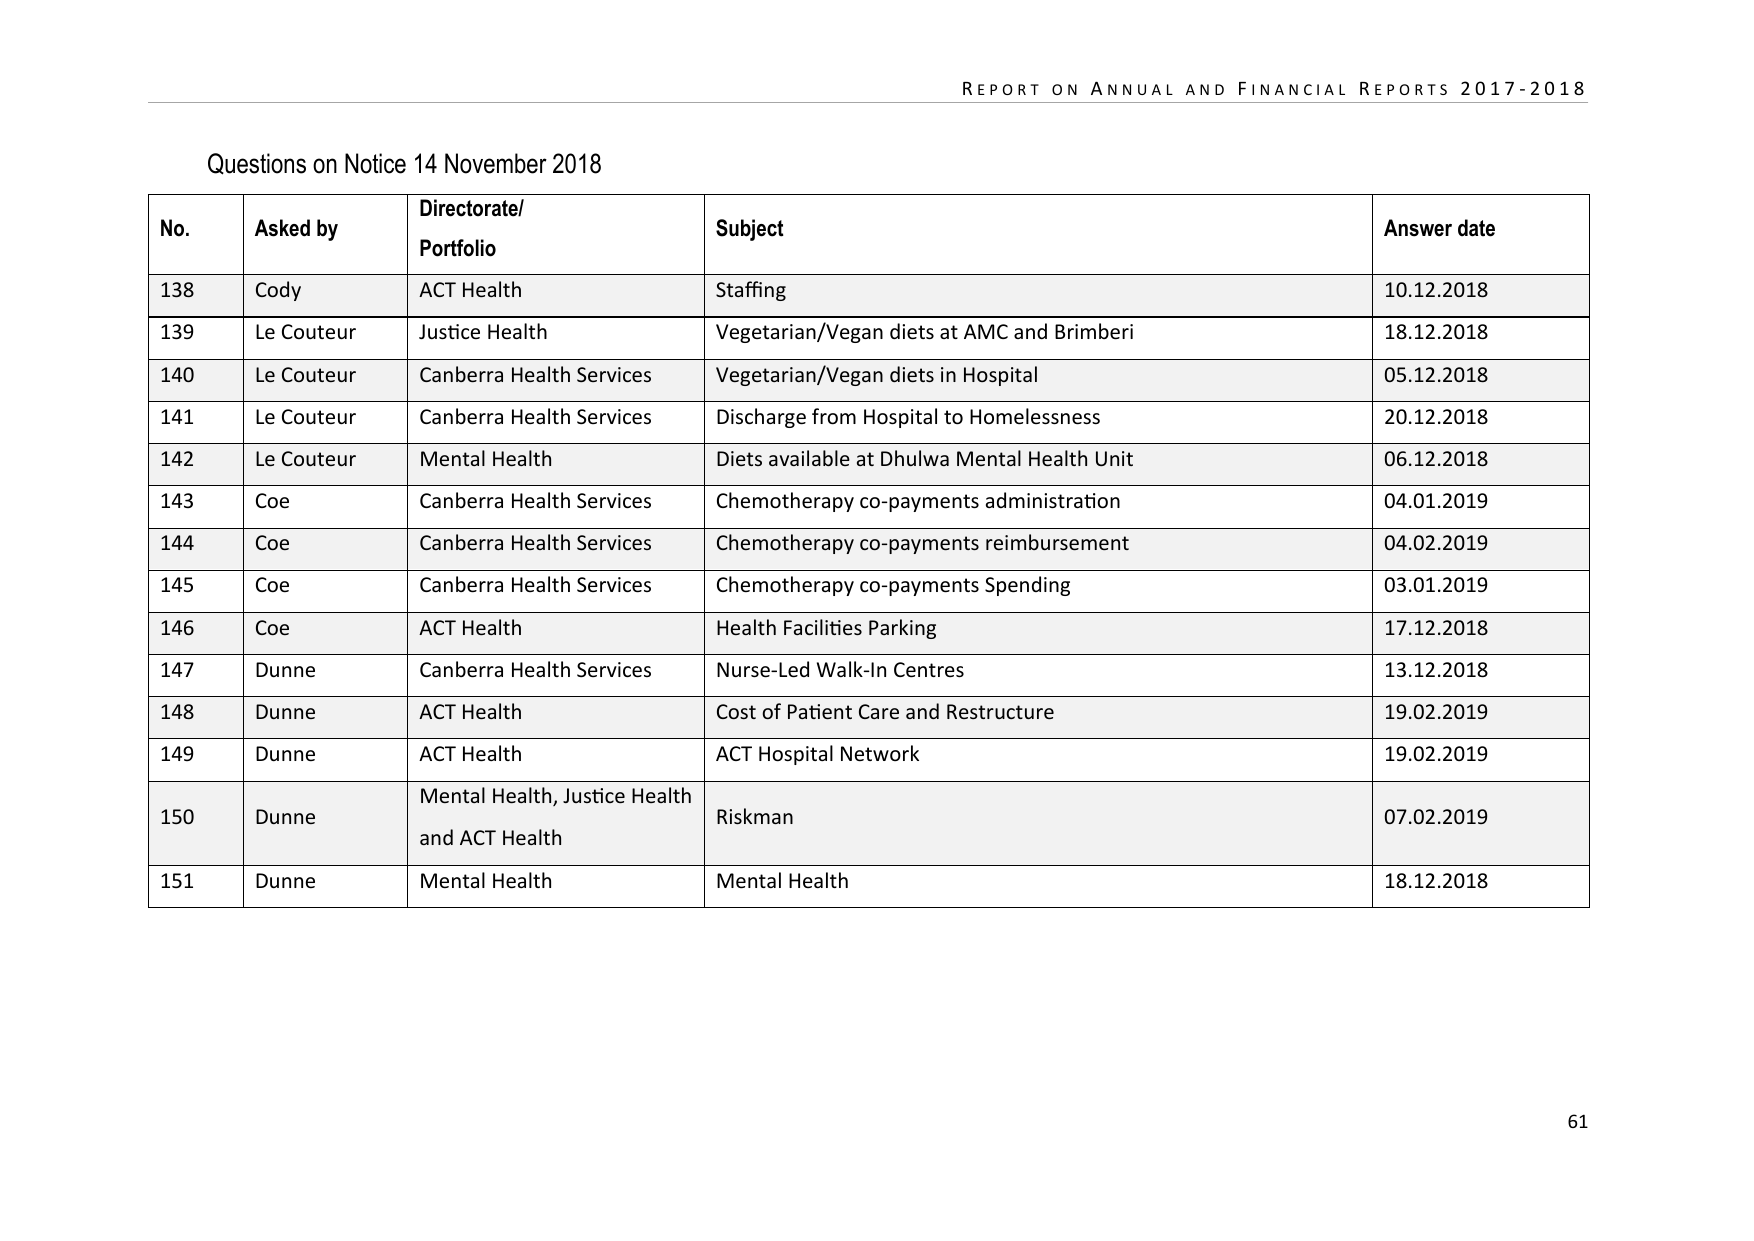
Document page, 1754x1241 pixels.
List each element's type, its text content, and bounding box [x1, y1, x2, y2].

table_cell Chemotherapy co-payments reimbursement [705, 529, 1372, 569]
table_cell 07.02.2019 [1373, 782, 1589, 865]
text Questions on Notice 14 November 2018 [207, 148, 1588, 179]
table_cell Canberra Health Services [408, 360, 704, 401]
table_cell Dunne [244, 655, 407, 696]
table_cell 149 [149, 739, 243, 781]
table_cell Dunne [244, 697, 407, 738]
table_cell 139 [149, 318, 243, 359]
table_cell 151 [149, 866, 243, 907]
table_cell 144 [149, 529, 243, 569]
table_header Answer date [1373, 195, 1589, 274]
table_cell Coe [244, 571, 407, 612]
table_cell 17.12.2018 [1373, 613, 1589, 654]
table_cell Health Facilities Parking [705, 613, 1372, 654]
table_cell Mental Health [408, 866, 704, 907]
table_cell 148 [149, 697, 243, 738]
table_cell Canberra Health Services [408, 402, 704, 443]
table_cell 04.02.2019 [1373, 529, 1589, 569]
table_cell Riskman [705, 782, 1372, 865]
table_cell 20.12.2018 [1373, 402, 1589, 443]
table_cell 03.01.2019 [1373, 571, 1589, 612]
table_cell Canberra Health Services [408, 571, 704, 612]
table_cell Mental Health [705, 866, 1372, 907]
table_cell Canberra Health Services [408, 655, 704, 696]
table_cell Nurse-Led Walk-In Centres [705, 655, 1372, 696]
table_cell Staffing [705, 275, 1372, 316]
table_header Subject [705, 195, 1372, 274]
table_cell 141 [149, 402, 243, 443]
table_header Directorate/ Portfolio [408, 195, 704, 274]
table_cell 18.12.2018 [1373, 866, 1589, 907]
table_cell 18.12.2018 [1373, 318, 1589, 359]
table_cell Le Couteur [244, 444, 407, 485]
table_cell 145 [149, 571, 243, 612]
table_cell Chemotherapy co-payments Spending [705, 571, 1372, 612]
table_cell 143 [149, 486, 243, 527]
table_cell 140 [149, 360, 243, 401]
table_cell ACT Health [408, 275, 704, 316]
table_cell 19.02.2019 [1373, 697, 1589, 738]
table_cell Vegetarian/Vegan diets at AMC and Brimberi [705, 318, 1372, 359]
table_cell Canberra Health Services [408, 486, 704, 527]
table_cell Dunne [244, 866, 407, 907]
table_cell Dunne [244, 782, 407, 865]
table_cell Le Couteur [244, 318, 407, 359]
table_cell Dunne [244, 739, 407, 781]
table_cell Vegetarian/Vegan diets in Hospital [705, 360, 1372, 401]
table_cell 142 [149, 444, 243, 485]
table_cell Diets available at Dhulwa Mental Health Unit [705, 444, 1372, 485]
table_cell 13.12.2018 [1373, 655, 1589, 696]
table_cell ACT Health [408, 739, 704, 781]
table_cell 19.02.2019 [1373, 739, 1589, 781]
table_cell ACT Hospital Network [705, 739, 1372, 781]
table_cell 138 [149, 275, 243, 316]
table_cell Cost of Patient Care and Restructure [705, 697, 1372, 738]
table_cell ACT Health [408, 697, 704, 738]
table_cell 146 [149, 613, 243, 654]
table_cell Coe [244, 613, 407, 654]
table_cell 05.12.2018 [1373, 360, 1589, 401]
table_cell Discharge from Hospital to Homelessness [705, 402, 1372, 443]
table_cell Coe [244, 529, 407, 569]
table_cell ACT Health [408, 613, 704, 654]
table_cell 10.12.2018 [1373, 275, 1589, 316]
table_cell Mental Health [408, 444, 704, 485]
table_cell 06.12.2018 [1373, 444, 1589, 485]
table_cell Justice Health [408, 318, 704, 359]
table_cell 147 [149, 655, 243, 696]
table_cell 04.01.2019 [1373, 486, 1589, 527]
table_cell 150 [149, 782, 243, 865]
table_cell Coe [244, 486, 407, 527]
table_header Asked by [244, 195, 407, 274]
table_header No. [149, 195, 243, 274]
table_cell Cody [244, 275, 407, 316]
table_cell Mental Health, Justice Health and ACT Health [408, 782, 704, 865]
table_cell Chemotherapy co-payments administration [705, 486, 1372, 527]
table_cell Canberra Health Services [408, 529, 704, 569]
table_cell Le Couteur [244, 402, 407, 443]
table_cell Le Couteur [244, 360, 407, 401]
